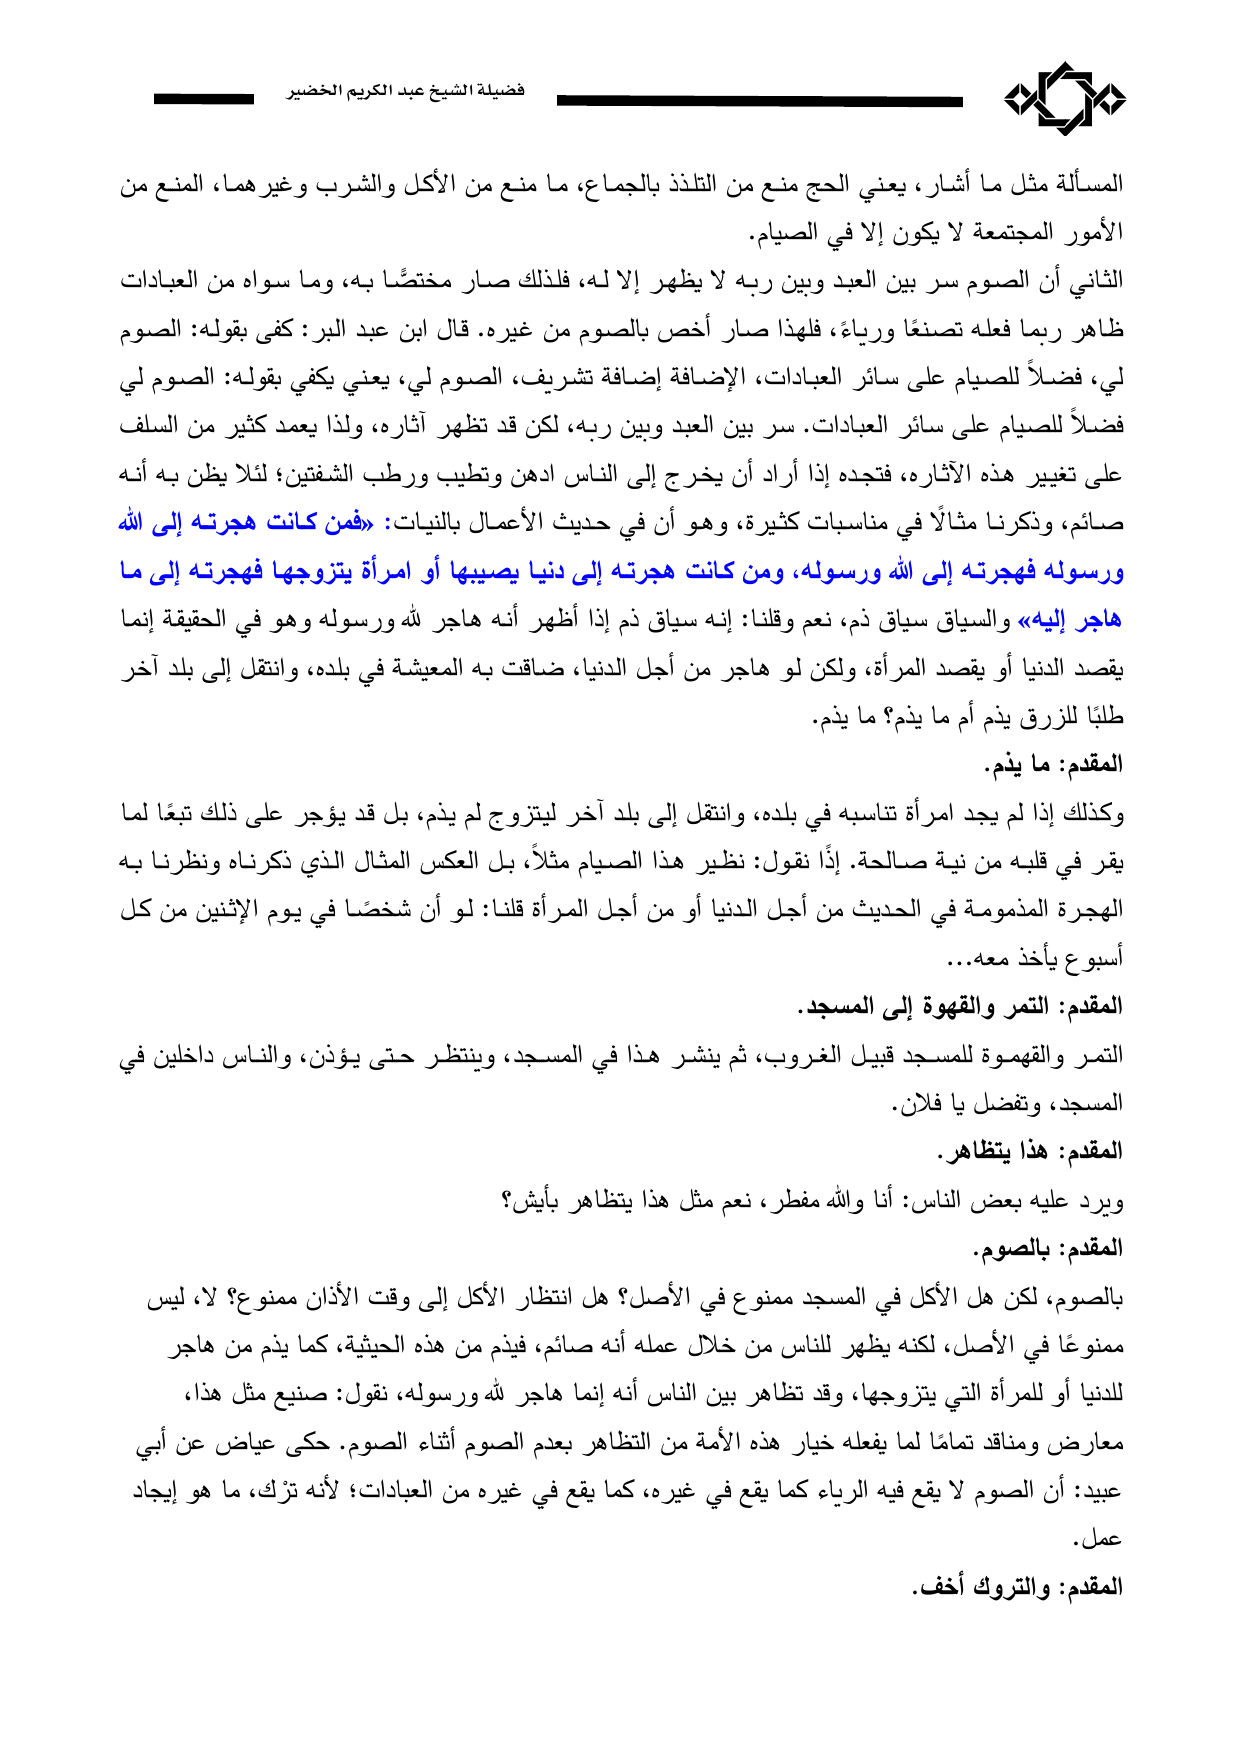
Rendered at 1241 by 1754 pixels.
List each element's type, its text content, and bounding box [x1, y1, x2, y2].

text ويرد عليه بعض الناس: أنا والله مفطر، نعم مثل هذا يتظاهر بأيش؟ [118, 1175, 1122, 1223]
text بالصوم، لكن هل الأكل في المسجد ممنوع في الأصل؟ هل انتظار الأكل إلى وقت الأذان ممنوع؟ لا، ليس ممنوعًا في الأصل، لكنه يظهر للناس من خلال عمله أنه صائم، فيذم من هذه الحيثية، كما يذم من هاجر للدنيا أو للمرأة التي يتزوجها، وقد تظاهر بين الناس أنه إنما هاجر لله ورسوله، نقول: صنيع مثل هذا، معارض ومناقد تمامًا لما يفعله خيار هذه الأمة من التظاهر بعدم الصوم أثناء الصوم. حكى عياض عن أبي عبيد: أن الصوم لا يقع فيه الرياء كما يقع في غيره، كما يقع في غيره من العبادات؛ لأنه ترْك، ما هو إيجاد عمل. [118, 1272, 1122, 1562]
text المقدم: بالصوم. [118, 1223, 1122, 1272]
text المقدم: ما يذم. [118, 739, 1122, 788]
text المسألة مثل ما أشار، يعني الحج منع من التلذذ بالجماع، ما منع من الأكل والشرب وغيرهما، المنع من الأمور المجتمعة لا يكون إلا في الصيام. [118, 159, 1122, 255]
text المقدم: والتروك أخف. [118, 1562, 1122, 1610]
text الثاني أن الصوم سر بين العبد وبين ربه لا يظهر إلا له، فلذلك صار مختصًّا به، وما سواه من العبادات ظاهر ربما فعله تصنعًا ورياءً، فلهذا صار أخص بالصوم من غيره. قال ابن عبد البر: كفى بقوله: الصوم لي، فضلاً للصيام على سائر العبادات، الإضافة إضافة تشريف، الصوم لي، يعني يكفي بقوله: الصوم لي فضلاً للصيام على سائر العبادات. سر بين العبد وبين ربه، لكن قد تظهر آثاره، ولذا يعمد كثير من السلف على تغيير هذه الآثاره، فتجده إذا أراد أن يخرج إلى الناس ادهن وتطيب ورطب الشفتين؛ لئلا يظن به أنه صائم، وذكرنا مثالًا في مناسبات كثيرة، وهو أن في حديث الأعمال بالنيات: «فمن كانت هجرته إلى الله ورسوله فهجرته إلى الله ورسوله، ومن كانت هجرته إلى دنيا يصيبها أو امرأة يتزوجها فهجرته إلى ما هاجر إليه» والسياق سياق ذم، نعم وقلنا: إنه سياق ذم إذا أظهر أنه هاجر لله ورسوله وهو في الحقيقة إنما يقصد الدنيا أو يقصد المرأة، ولكن لو هاجر من أجل الدنيا، ضاقت به المعيشة في بلده، وانتقل إلى بلد آخر طلبًا للزرق يذم أم ما يذم؟ ما يذم. [118, 255, 1122, 739]
text المقدم: التمر والقهوة إلى المسجد. [118, 981, 1122, 1030]
text التمر والقهموة للمسجد قبيل الغروب، ثم ينشر هذا في المسجد، وينتظر حتى يؤذن، والناس داخلين في المسجد، وتفضل يا فلان. [118, 1030, 1122, 1126]
text المقدم: هذا يتظاهر. [118, 1126, 1122, 1175]
text وكذلك إذا لم يجد امرأة تناسبه في بلده، وانتقل إلى بلد آخر ليتزوج لم يذم، بل قد يؤجر على ذلك تبعًا لما يقر في قلبه من نية صالحة. إذًا نقول: نظير هذا الصيام مثلاً، بل العكس المثال الذي ذكرناه ونظرنا به الهجرة المذمومة في الحديث من أجل الدنيا أو من أجل المرأة قلنا: لو أن شخصًا في يوم الإثنين من كل أسبوع يأخذ معه... [118, 788, 1122, 981]
